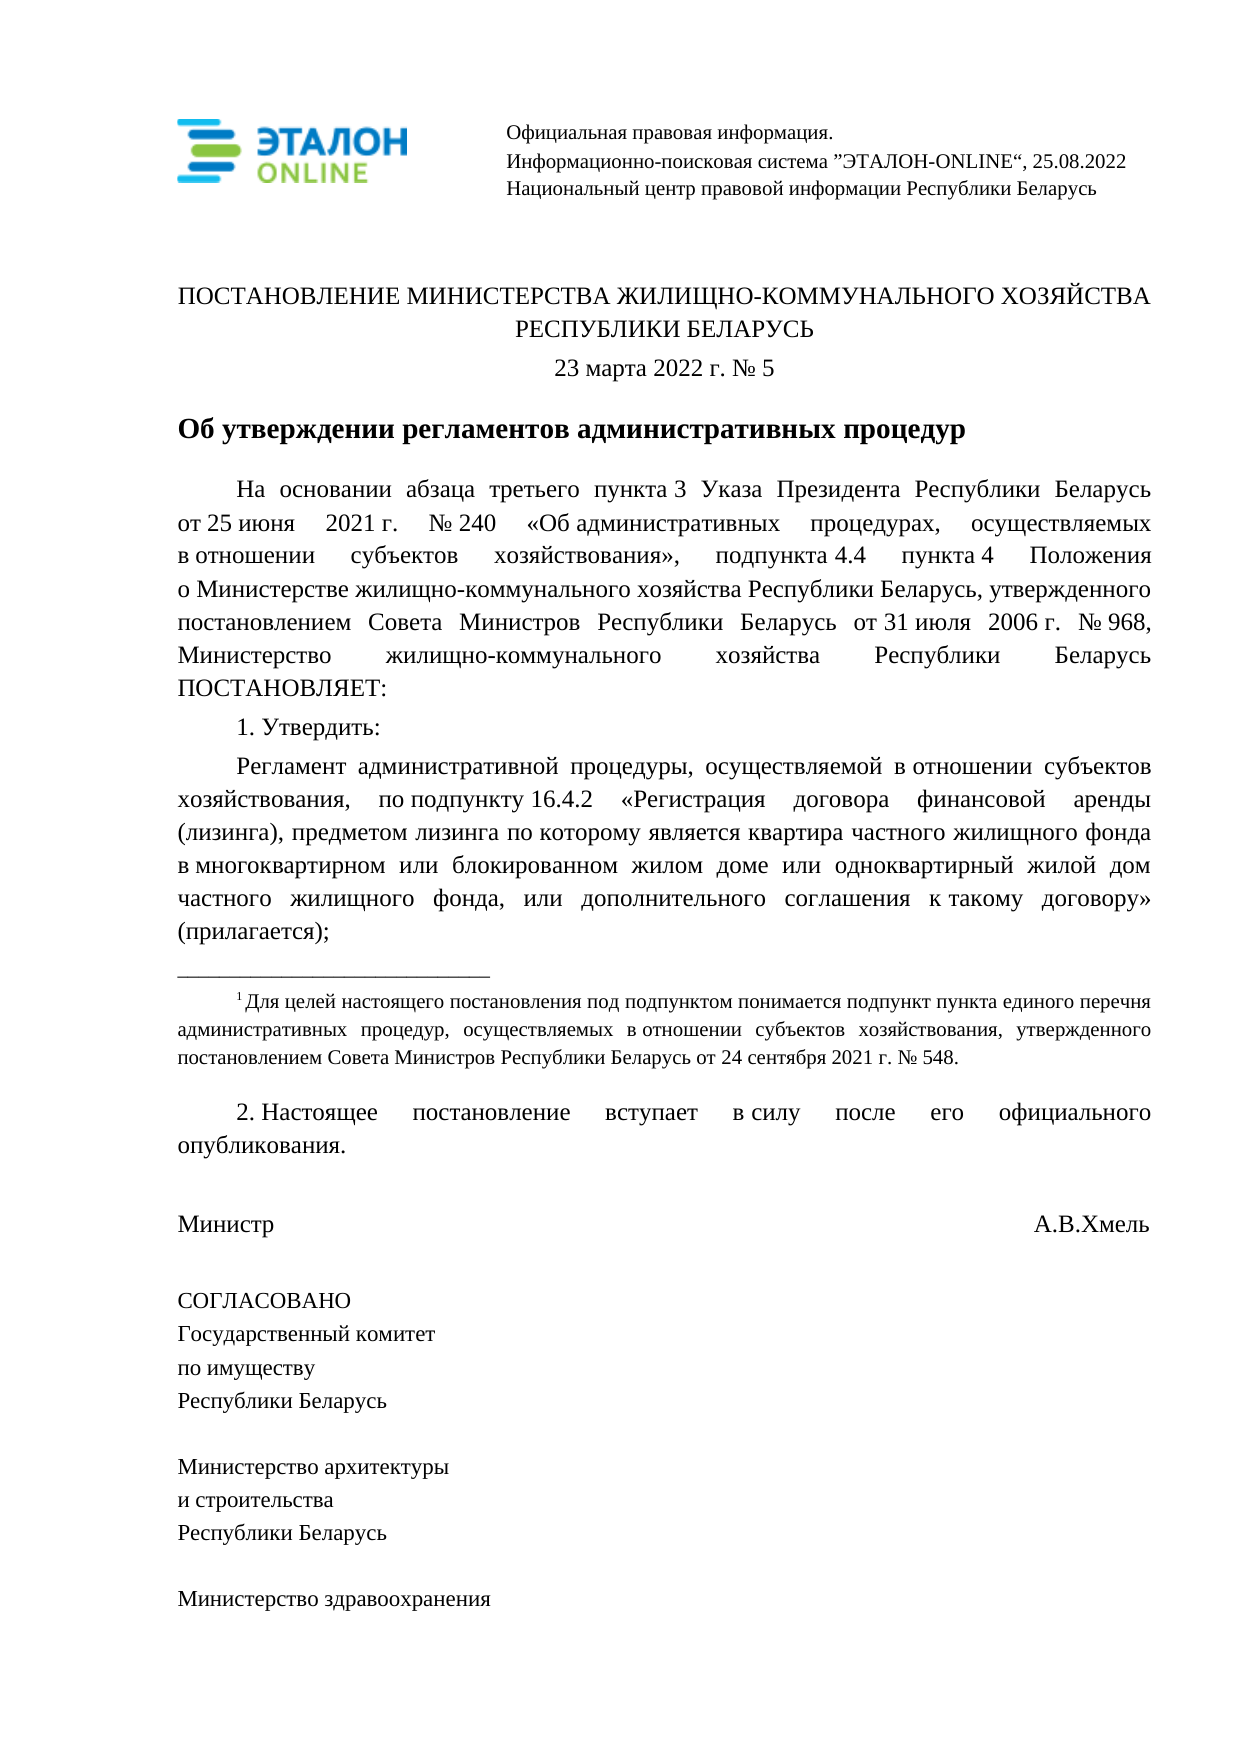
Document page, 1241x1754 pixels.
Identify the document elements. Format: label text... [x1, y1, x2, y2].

text СОГЛАСОВАНО [177, 1287, 1152, 1314]
text 23 марта 2022 г. № 5 [177, 353, 1152, 382]
text 1. Утвердить: [177, 712, 1152, 741]
text 2. Настоящее постановление вступает в силу после его официального опубликования. [177, 1097, 1152, 1159]
table_header Официальная правовая информация. Информационно-поисковая система ”ЭТАЛОН-ONLINE“, 25.08.2022 Национальный центр правовой информации Республики Беларусь [506, 120, 1150, 225]
text Министерство архитектуры [177, 1453, 1152, 1479]
text Государственный комитет [177, 1321, 1152, 1347]
text Об утверждении регламентов административных процедур [177, 411, 1152, 444]
text ПОСТАНОВЛЕНИЕ МИНИСТЕРСТВА ЖИЛИЩНО-КОММУНАЛЬНОГО ХОЗЯЙСТВА РЕСПУБЛИКИ БЕЛАРУСЬ [177, 281, 1152, 342]
picture [177, 119, 407, 183]
text Регламент административной процедуры, осуществляемой в отношении субъектов хозяйствования, по подпункту 16.4.2 «Регистрация договора финансовой аренды (лизинга), предметом лизинга по которому является квартира частного жилищного фонда в многоквартирном или блокированном жилом доме или одноквартирный жилой дом частного жилищного фонда, или дополнительного соглашения к такому договору» (прилагается); [177, 751, 1152, 945]
table_header [177, 120, 504, 225]
text Республики Беларусь [177, 1519, 1152, 1546]
table_header А.В.Хмель [663, 1209, 1151, 1248]
text 1 Для целей настоящего постановления под подпунктом понимается подпункт пункта единого перечня административных процедур, осуществляемых в отношении субъектов хозяйствования, утвержденного постановлением Совета Министров Республики Беларусь от 24 сентября 2021 г. № 548. [177, 989, 1152, 1069]
text На основании абзаца третьего пункта 3 Указа Президента Республики Беларусь от 25 июня 2021 г. № 240 «Об административных процедурах, осуществляемых в отношении субъектов хозяйствования», подпункта 4.4 пункта 4 Положения о Министерстве жилищно-коммунального хозяйства Республики Беларусь, утвержденного постановлением Совета Министров Республики Беларусь от 31 июля 2006 г. № 968, Министерство жилищно-коммунального хозяйства Республики Беларусь ПОСТАНОВЛЯЕТ: [177, 474, 1152, 701]
text по имуществу [177, 1354, 1152, 1380]
table_header Министр [176, 1209, 663, 1248]
text Министерство здравоохранения [177, 1586, 1152, 1612]
text и строительства [177, 1486, 1152, 1512]
text ______________________________ [177, 956, 1152, 980]
text Республики Беларусь [177, 1387, 1152, 1413]
